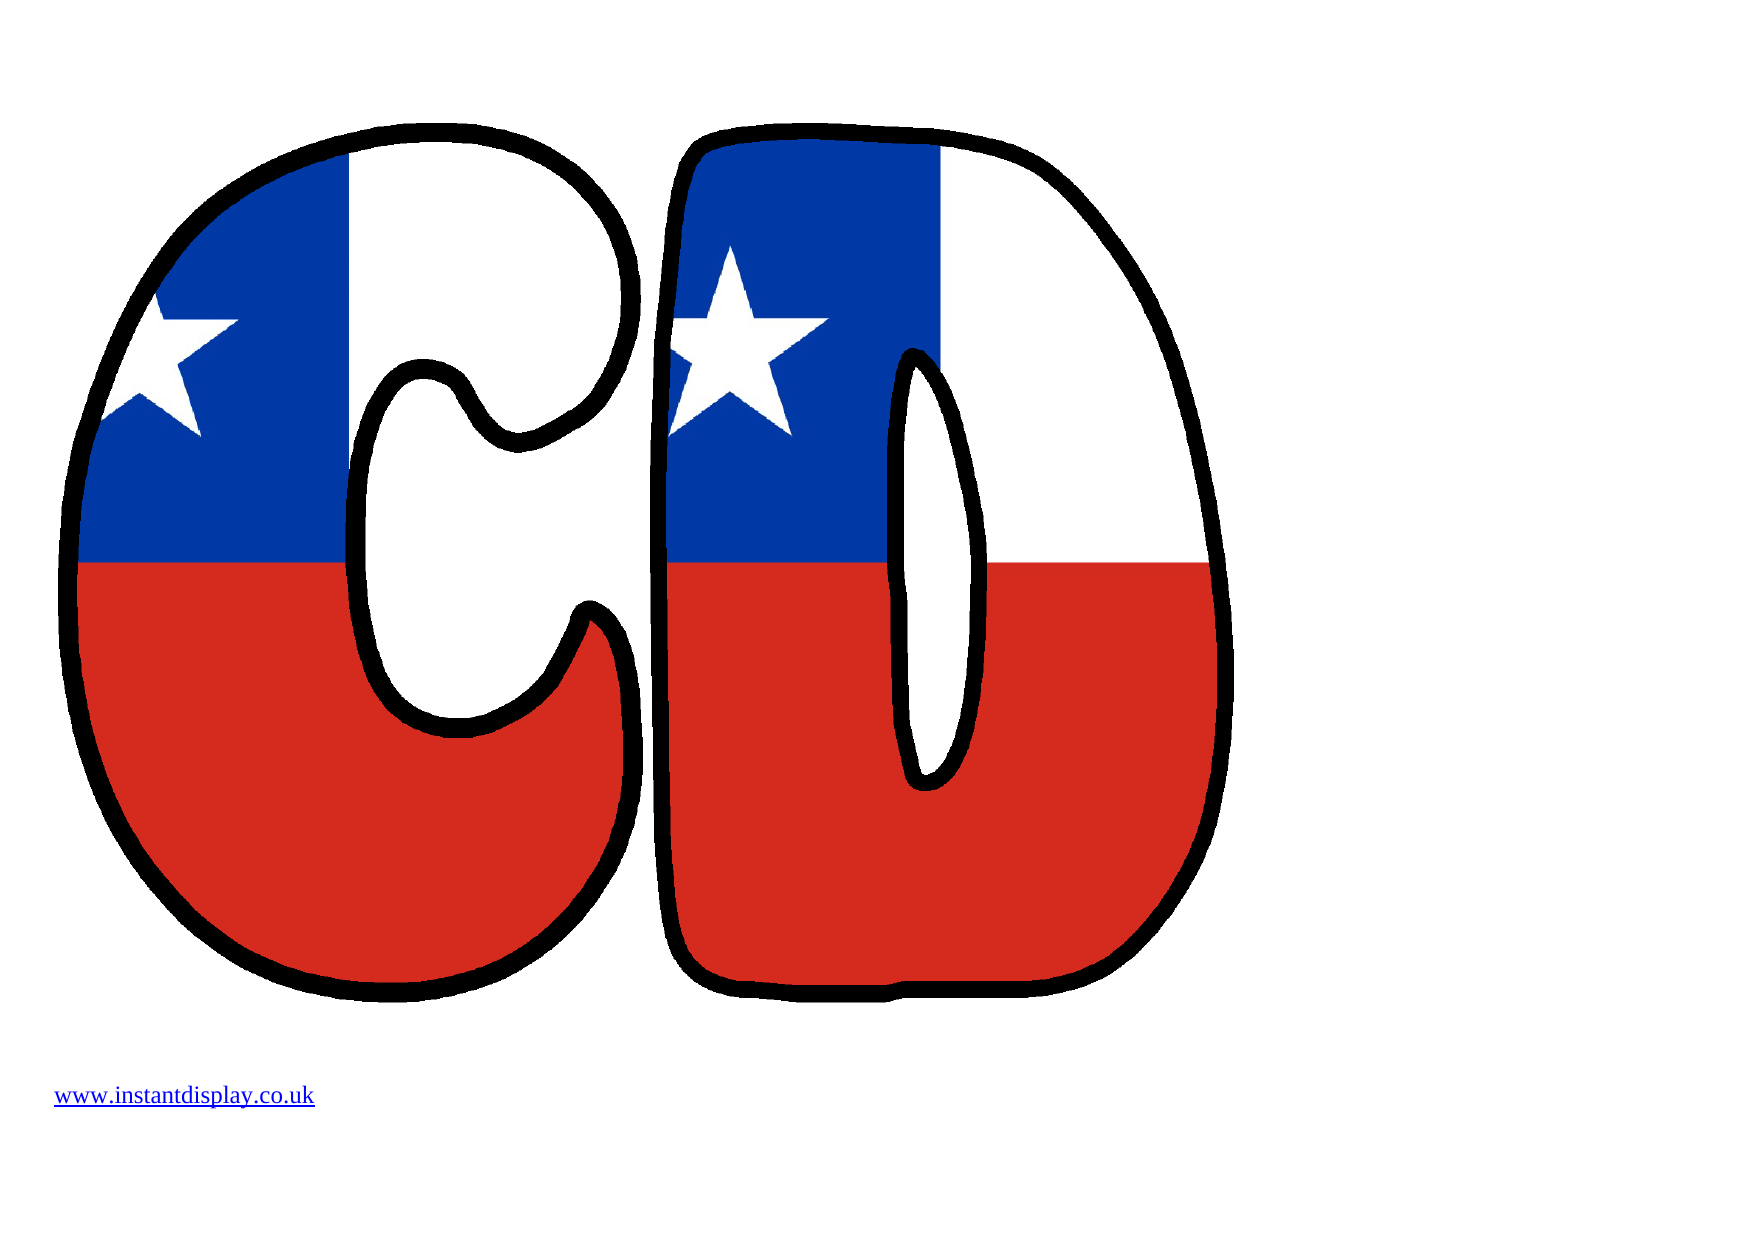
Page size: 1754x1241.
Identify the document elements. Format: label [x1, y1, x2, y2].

picture [53, 118, 1237, 1005]
